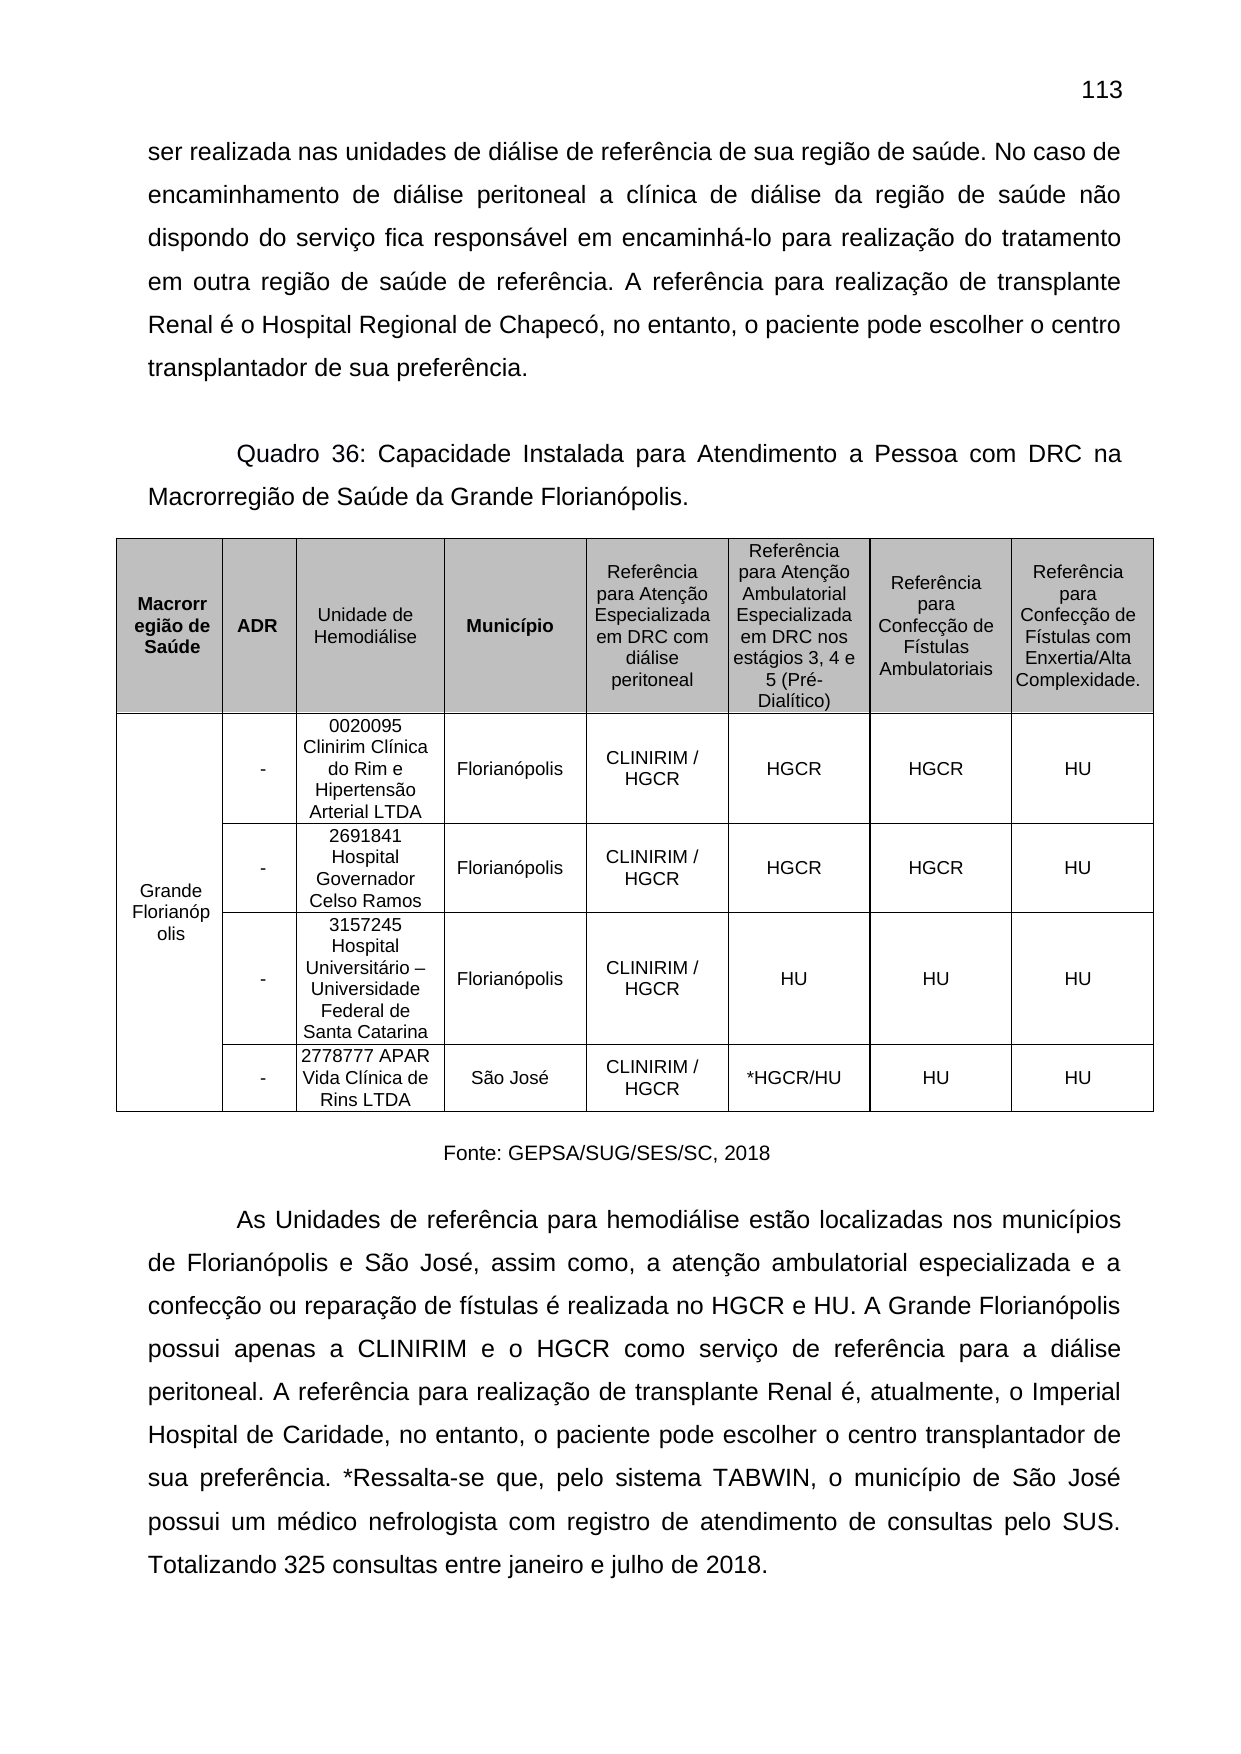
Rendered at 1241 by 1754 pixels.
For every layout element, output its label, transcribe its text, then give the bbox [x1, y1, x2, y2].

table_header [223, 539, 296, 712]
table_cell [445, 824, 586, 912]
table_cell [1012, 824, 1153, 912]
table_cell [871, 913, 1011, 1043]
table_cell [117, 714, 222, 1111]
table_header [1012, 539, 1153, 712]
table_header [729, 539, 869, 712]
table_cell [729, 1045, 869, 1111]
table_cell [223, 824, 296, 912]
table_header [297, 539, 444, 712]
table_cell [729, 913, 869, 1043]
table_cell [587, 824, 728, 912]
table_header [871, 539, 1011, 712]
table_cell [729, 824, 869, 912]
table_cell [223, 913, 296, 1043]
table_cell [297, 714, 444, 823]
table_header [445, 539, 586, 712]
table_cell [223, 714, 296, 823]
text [148, 137, 1123, 381]
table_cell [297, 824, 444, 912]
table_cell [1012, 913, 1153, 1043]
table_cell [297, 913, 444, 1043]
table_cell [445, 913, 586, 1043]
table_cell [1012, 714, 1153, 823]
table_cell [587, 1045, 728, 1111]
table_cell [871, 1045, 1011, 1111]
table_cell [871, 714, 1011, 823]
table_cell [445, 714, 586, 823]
text As Unidades de referência para hemodiálise estão localizadas nos municípios de Florianópolis e São José, assim como, a atenção ambulatorial especializada e a confecção ou reparação de fístulas é realizada no HGCR e HU. A Grande Florianópolis possui apenas a CLINIRIM e o HGCR como serviço de referência para a diálise peritoneal. A referência para realização de transplante Renal é, atualmente, o Imperial Hospital de Caridade, no entanto, o paciente pode escolher o centro transplantador de sua preferência. *Ressalta-se que, pelo sistema TABWIN, o município de São José possui um médico nefrologista com registro de atendimento de consultas pelo SUS. Totalizando 325 consultas entre janeiro e julho de 2018. [148, 1205, 1123, 1578]
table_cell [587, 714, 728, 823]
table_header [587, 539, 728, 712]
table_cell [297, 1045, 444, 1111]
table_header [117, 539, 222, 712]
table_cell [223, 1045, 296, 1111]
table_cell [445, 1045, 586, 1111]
text Fonte: GEPSA/SUG/SES/SC, 2018 [149, 1141, 1123, 1165]
text Quadro 36: Capacidade Instalada para Atendimento a Pessoa com DRC na Macrorregião de Saúde da Grande Florianópolis. [148, 439, 1123, 511]
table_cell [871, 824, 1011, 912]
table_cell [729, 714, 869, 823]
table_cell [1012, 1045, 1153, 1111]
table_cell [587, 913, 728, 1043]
